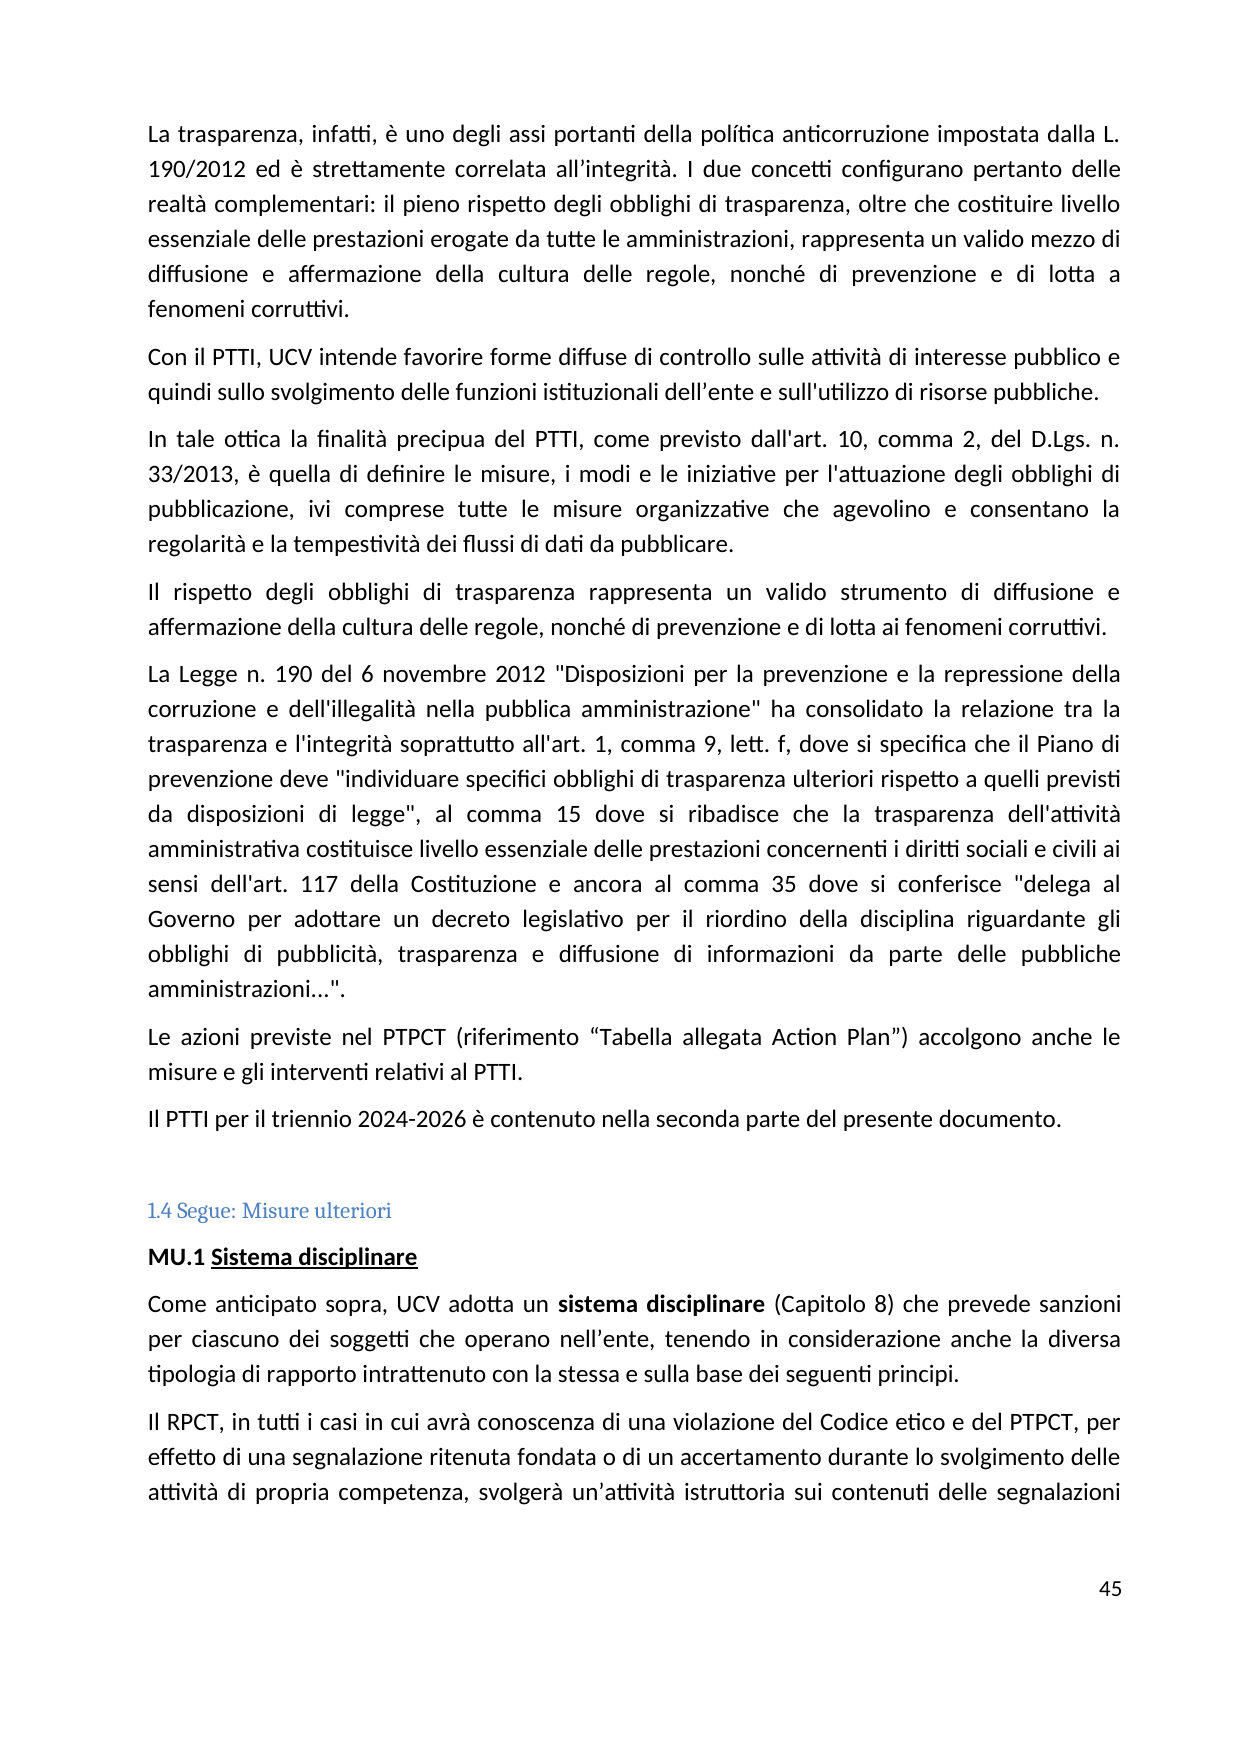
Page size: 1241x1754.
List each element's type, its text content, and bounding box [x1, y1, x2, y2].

text Il rispetto degli obblighi di trasparenza rappresenta un valido strumento di diffusione e affermazione della cultura delle regole, nonché di prevenzione e di lotta ai fenomeni corruttivi. [148, 576, 1122, 641]
text Il PTTI per il triennio 2024-2026 è contenuto nella seconda parte del presente documento. [148, 1103, 1122, 1134]
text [148, 1406, 1122, 1506]
text Le azioni previste nel PTPCT (riferimento “Tabella allegata Action Plan”) accolgono anche le misure e gli interventi relativi al PTTI. [148, 1021, 1122, 1086]
text Con il PTTI, UCV intende favorire forme diffuse di controllo sulle attività di interesse pubblico e quindi sullo svolgimento delle funzioni istituzionali dell’ente e sull'utilizzo di risorse pubbliche. [148, 341, 1122, 406]
text La Legge n. 190 del 6 novembre 2012 "Disposizioni per la prevenzione e la repressione della corruzione e dell'illegalità nella pubblica amministrazione" ha consolidato la relazione tra la trasparenza e l'integrità soprattutto all'art. 1, comma 9, lett. f, dove si specifica che il Piano di prevenzione deve "individuare specifici obblighi di trasparenza ulteriori rispetto a quelli previsti da disposizioni di legge", al comma 15 dove si ribadisce che la trasparenza dell'attività amministrativa costituisce livello essenziale delle prestazioni concernenti i diritti sociali e civili ai sensi dell'art. 117 della Costituzione e ancora al comma 35 dove si conferisce "delega al Governo per adottare un decreto legislativo per il riordino della disciplina riguardante gli obblighi di pubblicità, trasparenza e diffusione di informazioni da parte delle pubbliche amministrazioni...". [148, 658, 1122, 1004]
text In tale ottica la finalità precipua del PTTI, come previsto dall'art. 10, comma 2, del D.Lgs. n. 33/2013, è quella di definire le misure, i modi e le iniziative per l'attuazione degli obblighi di pubblicazione, ivi comprese tutte le misure organizzative che agevolino e consentano la regolarità e la tempestività dei flussi di dati da pubblicare. [148, 423, 1122, 559]
text Come anticipato sopra, UCV adotta un sistema disciplinare (Capitolo 8) che prevede sanzioni per ciascuno dei soggetti che operano nell’ente, tenendo in considerazione anche la diversa tipologia di rapporto intrattenuto con la stessa e sulla base dei seguenti principi. [148, 1288, 1122, 1389]
text MU.1 Sistema disciplinare [148, 1241, 1122, 1271]
text La trasparenza, infatti, è uno degli assi portanti della política anticorruzione impostata dalla L. 190/2012 ed è strettamente correlata all’integrità. I due concetti configurano pertanto delle realtà complementari: il pieno rispetto degli obblighi di trasparenza, oltre che costituire livello essenziale delle prestazioni erogate da tutte le amministrazioni, rappresenta un valido mezzo di diffusione e affermazione della cultura delle regole, nonché di prevenzione e di lotta a fenomeni corruttivi. [148, 118, 1122, 324]
subtitle 1.4 Segue: Misure ulteriori [148, 1198, 1122, 1224]
